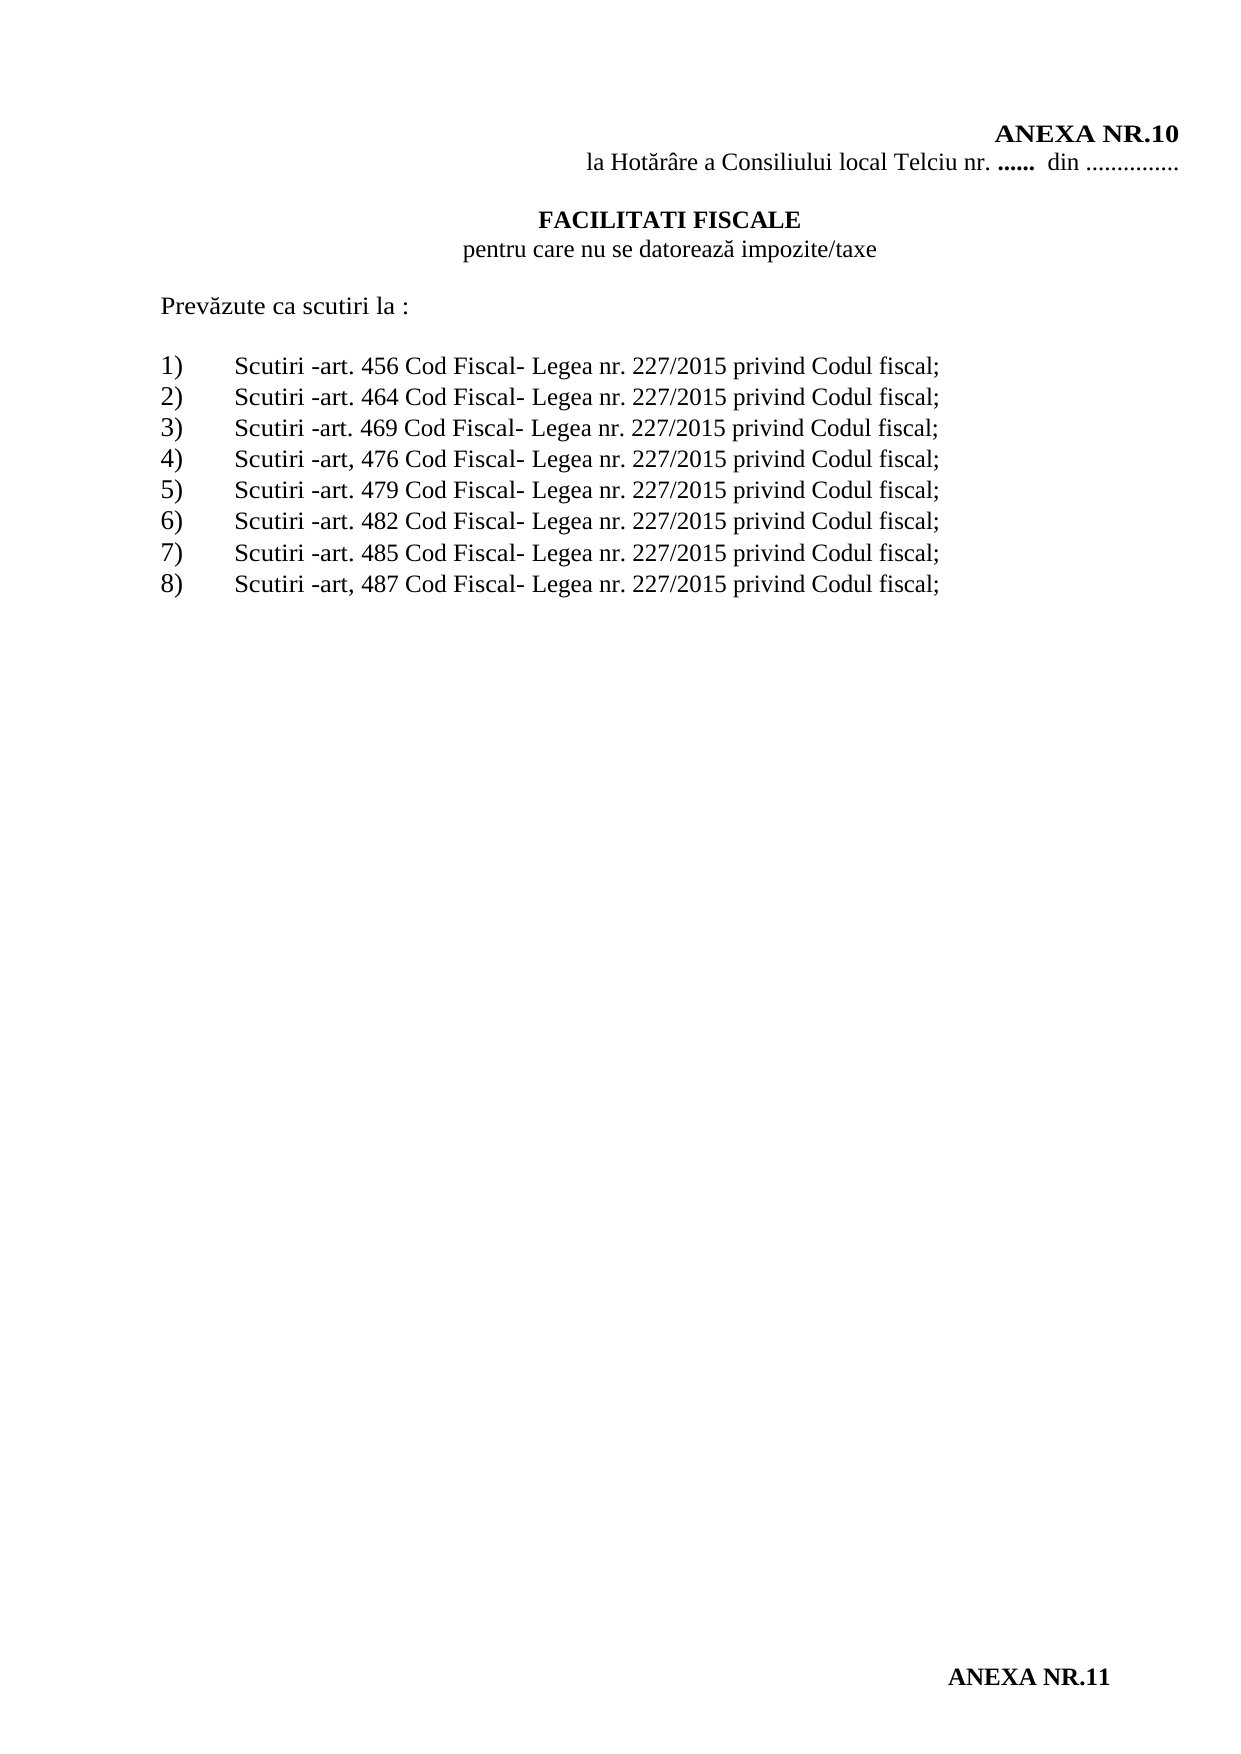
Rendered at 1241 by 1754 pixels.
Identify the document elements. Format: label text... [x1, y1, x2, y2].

text Prevăzute ca scutiri la : [160, 291, 1179, 320]
list Scutiri -art. 464 Cod Fiscal- Legea nr. 227/2015 privind Codul fiscal; [160, 380, 1179, 411]
list Scutiri -art. 482 Cod Fiscal- Legea nr. 227/2015 privind Codul fiscal; [160, 504, 1179, 536]
list Scutiri -art, 487 Cod Fiscal- Legea nr. 227/2015 privind Codul fiscal; [160, 567, 1179, 598]
text ANEXA NR.10 [160, 119, 1179, 147]
text FACILITATI FISCALE [160, 205, 1179, 234]
list Scutiri -art. 479 Cod Fiscal- Legea nr. 227/2015 privind Codul fiscal; [160, 473, 1179, 504]
text pentru care nu se datorează impozite/taxe [160, 234, 1179, 262]
text ANEXA NR.11 [160, 1662, 1179, 1690]
list Scutiri -art. 456 Cod Fiscal- Legea nr. 227/2015 privind Codul fiscal; [160, 349, 1179, 380]
text la Hotărâre a Consiliului local Telciu nr. ...... din ............... [160, 147, 1179, 176]
list Scutiri -art. 485 Cod Fiscal- Legea nr. 227/2015 privind Codul fiscal; [160, 536, 1179, 567]
list Scutiri -art. 469 Cod Fiscal- Legea nr. 227/2015 privind Codul fiscal; [160, 411, 1179, 442]
list Scutiri -art, 476 Cod Fiscal- Legea nr. 227/2015 privind Codul fiscal; [160, 442, 1179, 473]
